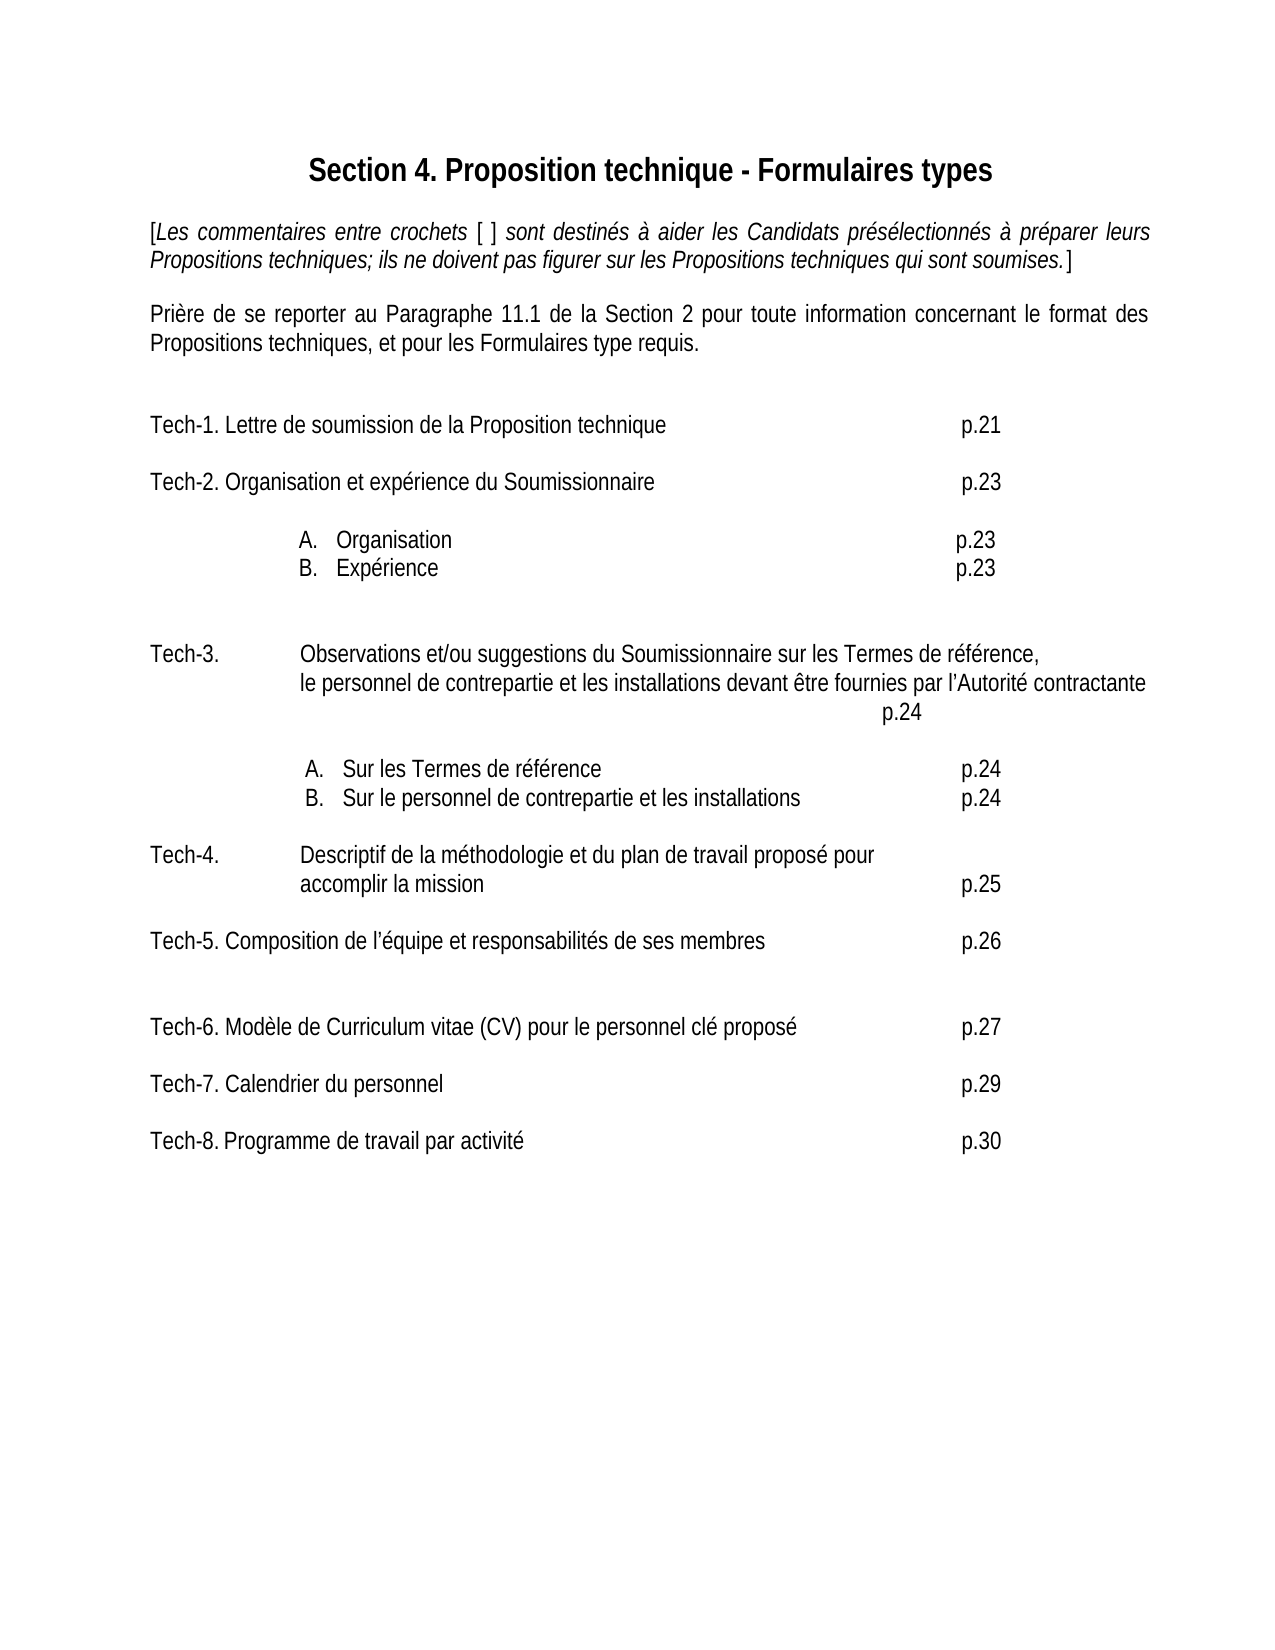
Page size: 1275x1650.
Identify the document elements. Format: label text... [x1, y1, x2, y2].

text accomplir la mission p.25 [300, 868, 1152, 897]
text Tech-8. Programme de travail par activité p.30 [150, 1126, 1152, 1155]
text [Les commentaires entre crochets [ ] sont destinés à aider les Candidats présélectionnés à préparer leurs Propositions techniques; ils ne doivent pas figurer sur les Propositions techniques qui sont soumises.] [150, 217, 1152, 274]
list Organisation p.23 [298, 525, 1152, 553]
text Section 4. Proposition technique - Formulaires types [150, 150, 1152, 188]
list Sur le personnel de contrepartie et les installations p.24 [305, 782, 1152, 840]
list Sur les Termes de référence p.24 [305, 754, 1152, 782]
text le personnel de contrepartie et les installations devant être fournies par l’Autorité contractante p.24 [300, 668, 1152, 725]
text Tech-2. Organisation et expérience du Soumissionnaire p.23 [150, 467, 1152, 496]
text Tech-5. Composition de l’équipe et responsabilités de ses membres p.26 [150, 926, 1152, 954]
text Tech-1. Lettre de soumission de la Proposition technique p.21 [150, 410, 1152, 439]
text Tech-4. Descriptif de la méthodologie et du plan de travail proposé pour [150, 840, 1152, 868]
text Tech-6. Modèle de Curriculum vitae (CV) pour le personnel clé proposé p.27 [150, 1012, 1152, 1040]
text Tech-3. Observations et/ou suggestions du Soumissionnaire sur les Termes de référence, [150, 639, 1152, 668]
text Tech-7. Calendrier du personnel p.29 [150, 1069, 1152, 1098]
text Prière de se reporter au Paragraphe 11.1 de la Section 2 pour toute information concernant le format des Propositions techniques, et pour les Formulaires type requis. [150, 299, 1152, 356]
list Expérience p.23 [298, 553, 1152, 582]
